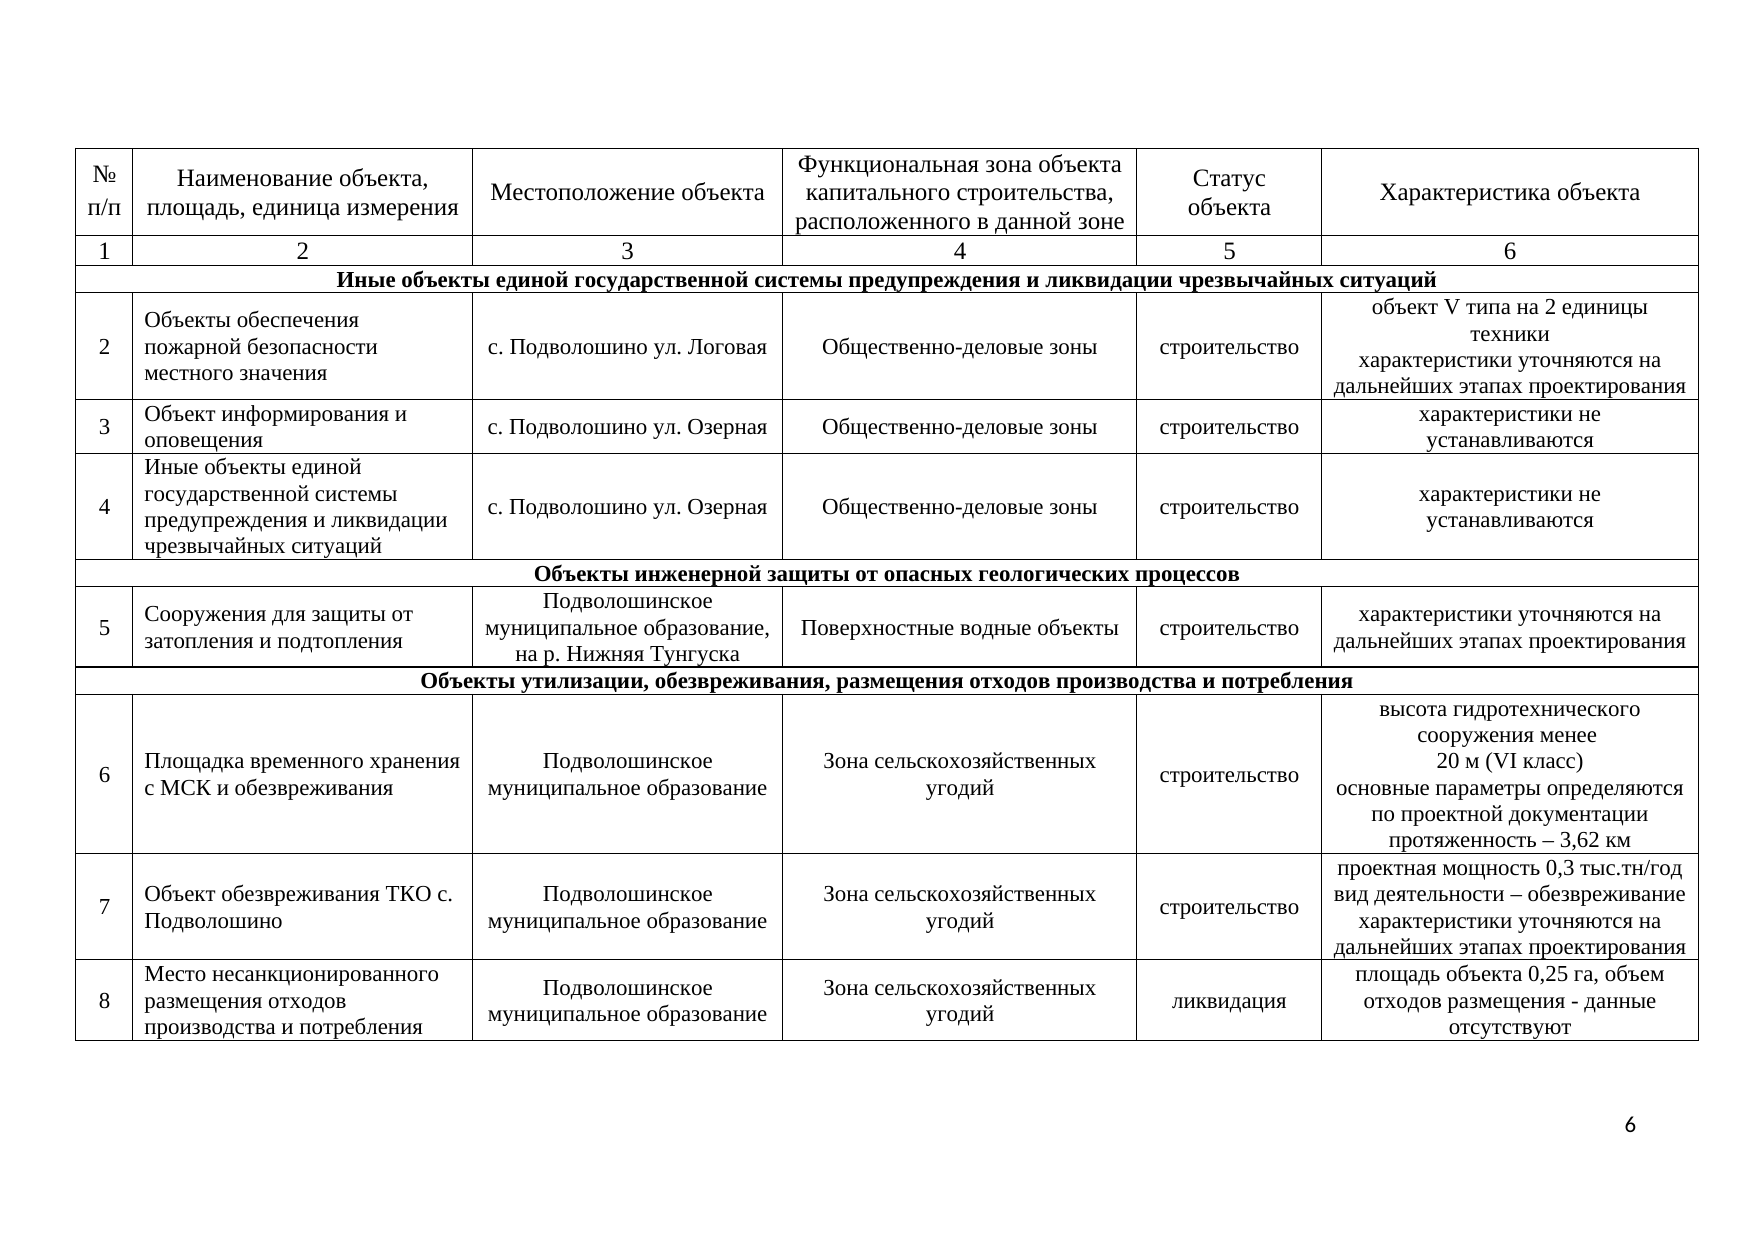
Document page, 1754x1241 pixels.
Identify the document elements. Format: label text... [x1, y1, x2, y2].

table_cell Подволошинское муниципальное образование [473, 695, 782, 853]
table_cell характеристики уточняются на дальнейших этапах проектирования [1322, 587, 1698, 666]
table_cell строительство [1137, 400, 1321, 452]
table_cell строительство [1137, 695, 1321, 853]
table_cell Подволошинское муниципальное образование, на р. Нижняя Тунгуска [473, 587, 782, 666]
table_cell с. Подволошино ул. Озерная [473, 400, 782, 452]
table_cell Сооружения для защиты от затопления и подтопления [133, 587, 472, 666]
table_cell 6 [1322, 236, 1698, 265]
table_cell 4 [76, 454, 132, 559]
table_cell Место несанкционированного размещения отходов производства и потребления [133, 960, 472, 1039]
table_cell высота гидротехнического сооружения менее 20 м (VI класс) основные параметры определяются по проектной документации протяженность – 3,62 км [1322, 695, 1698, 853]
table_cell Объекты утилизации, обезвреживания, размещения отходов производства и потребления [76, 668, 1698, 694]
table_cell 6 [76, 695, 132, 853]
table_cell Общественно-деловые зоны [783, 400, 1136, 452]
table_cell строительство [1137, 293, 1321, 399]
table_cell строительство [1137, 587, 1321, 666]
table_header Наименование объекта, площадь, единица измерения [133, 149, 472, 235]
table_cell 1 [76, 236, 132, 265]
table_cell 7 [76, 854, 132, 959]
table_cell характеристики не устанавливаются [1322, 454, 1698, 559]
table_cell строительство [1137, 454, 1321, 559]
table_cell ликвидация [1137, 960, 1321, 1039]
table_cell объект V типа на 2 единицы техники характеристики уточняются на дальнейших этапах проектирования [1322, 293, 1698, 399]
table_cell Подволошинское муниципальное образование [473, 854, 782, 959]
table_cell проектная мощность 0,3 тыс.тн/год вид деятельности – обезвреживание характеристики уточняются на дальнейших этапах проектирования [1322, 854, 1698, 959]
table_header Функциональная зона объекта капитального строительства, расположенного в данной зоне [783, 149, 1136, 235]
table_cell площадь объекта 0,25 га, объем отходов размещения - данные отсутствуют [1322, 960, 1698, 1039]
table_cell Объекты инженерной защиты от опасных геологических процессов [76, 560, 1698, 586]
table_cell 2 [76, 293, 132, 399]
table_cell Общественно-деловые зоны [783, 293, 1136, 399]
table_cell 4 [783, 236, 1136, 265]
table_cell Поверхностные водные объекты [783, 587, 1136, 666]
table_cell Зона сельскохозяйственных угодий [783, 960, 1136, 1039]
table_cell Подволошинское муниципальное образование [473, 960, 782, 1039]
table_cell с. Подволошино ул. Озерная [473, 454, 782, 559]
table_cell Зона сельскохозяйственных угодий [783, 854, 1136, 959]
table_cell 8 [76, 960, 132, 1039]
table_header Статус объекта [1137, 149, 1321, 235]
table_cell строительство [1137, 854, 1321, 959]
table_cell Зона сельскохозяйственных угодий [783, 695, 1136, 853]
table_header Характеристика объекта [1322, 149, 1698, 235]
table_cell Общественно-деловые зоны [783, 454, 1136, 559]
table_cell Объект обезвреживания ТКО с. Подволошино [133, 854, 472, 959]
table_header № п/п [76, 149, 132, 235]
table_cell 2 [133, 236, 472, 265]
table_cell 3 [76, 400, 132, 452]
table_cell Иные объекты единой государственной системы предупреждения и ликвидации чрезвычайных ситуаций [76, 266, 1698, 292]
table_cell характеристики не устанавливаются [1322, 400, 1698, 452]
table_header Местоположение объекта [473, 149, 782, 235]
table_cell с. Подволошино ул. Логовая [473, 293, 782, 399]
table_cell Иные объекты единой государственной системы предупреждения и ликвидации чрезвычайных ситуаций [133, 454, 472, 559]
table_cell Площадка временного хранения с МСК и обезвреживания [133, 695, 472, 853]
table_cell Объекты обеспечения пожарной безопасности местного значения [133, 293, 472, 399]
table_cell 3 [473, 236, 782, 265]
table_cell 5 [76, 587, 132, 666]
table_cell Объект информирования и оповещения [133, 400, 472, 452]
table_cell 5 [1137, 236, 1321, 265]
